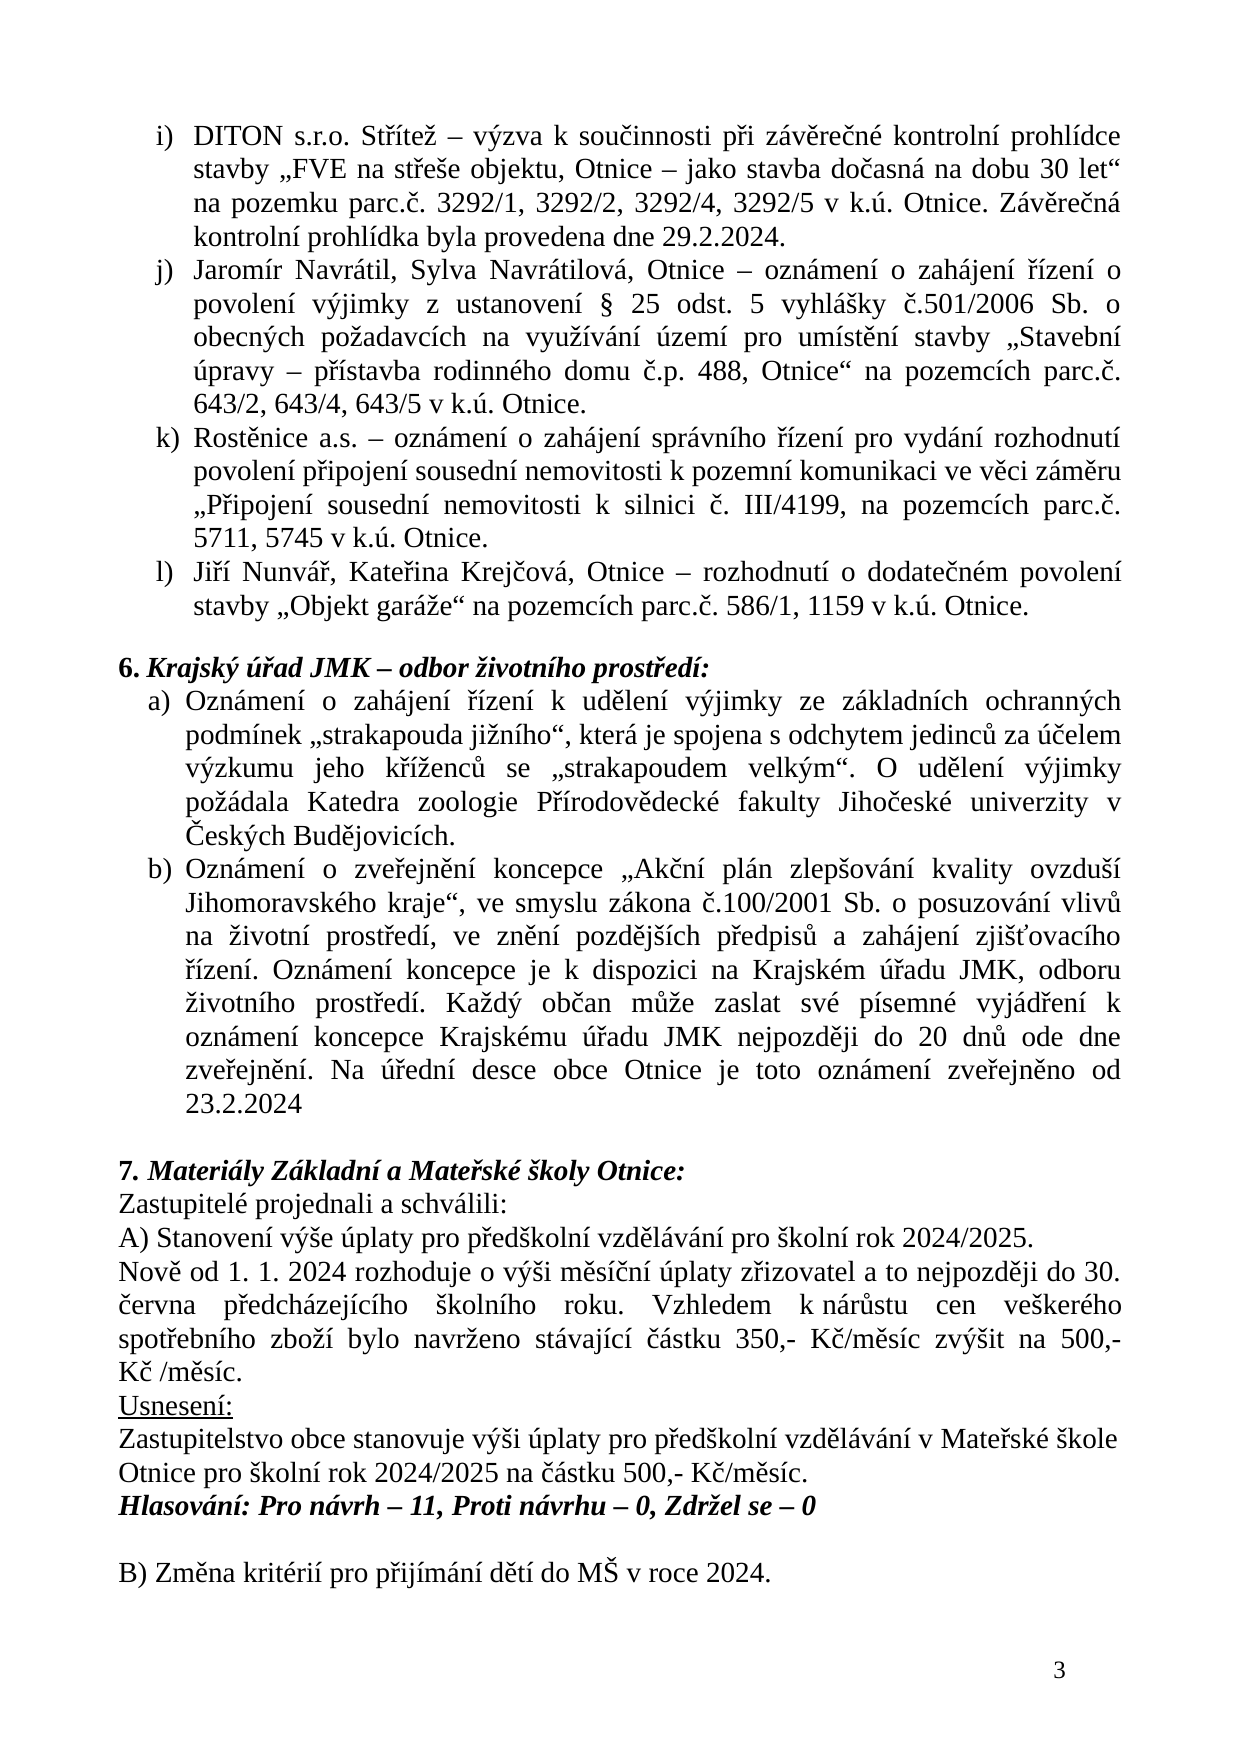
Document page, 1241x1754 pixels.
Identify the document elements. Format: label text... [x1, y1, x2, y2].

text Zastupitelé projednali a schválili: [118, 1187, 1122, 1220]
list Oznámení o zveřejnění koncepce „Akční plán zlepšování kvality ovzduší Jihomoravského kraje“, ve smyslu zákona č.100/2001 Sb. o posuzování vlivů na životní prostředí, ve znění pozdějších předpisů a zahájení zjišťovacího řízení. Oznámení koncepce je k dispozici na Krajském úřadu JMK, odboru životního prostředí. Každý občan může zaslat své písemné vyjádření k oznámení koncepce Krajskému úřadu JMK nejpozději do 20 dnů ode dne zveřejnění. Na úřední desce obce Otnice je toto oznámení zveřejněno od 23.2.2024 [148, 851, 1122, 1119]
list Jaromír Navrátil, Sylva Navrátilová, Otnice – oznámení o zahájení řízení o povolení výjimky z ustanovení § 25 odst. 5 vyhlášky č.501/2006 Sb. o obecných požadavcích na využívání území pro umístění stavby „Stavební úpravy – přístavba rodinného domu č.p. 488, Otnice“ na pozemcích parc.č. 643/2, 643/4, 643/5 v k.ú. Otnice. [156, 252, 1122, 420]
text Hlasování: Pro návrh – 11, Proti návrhu – 0, Zdržel se – 0 [118, 1488, 1122, 1522]
list Jiří Nunvář, Kateřina Krejčová, Otnice – rozhodnutí o dodatečném povolení stavby „Objekt garáže“ na pozemcích parc.č. 586/1, 1159 v k.ú. Otnice. [156, 554, 1122, 621]
text 6. Krajský úřad JMK – odbor životního prostředí: [118, 650, 1122, 683]
list Rostěnice a.s. – oznámení o zahájení správního řízení pro vydání rozhodnutí povolení připojení sousední nemovitosti k pozemní komunikaci ve věci záměru „Připojení sousední nemovitosti k silnici č. III/4199, na pozemcích parc.č. 5711, 5745 v k.ú. Otnice. [156, 420, 1122, 554]
list Oznámení o zahájení řízení k udělení výjimky ze základních ochranných podmínek „strakapouda jižního“, která je spojena s odchytem jedinců za účelem výzkumu jeho kříženců se „strakapoudem velkým“. O udělení výjimky požádala Katedra zoologie Přírodovědecké fakulty Jihočeské univerzity v Českých Budějovicích. [148, 683, 1122, 851]
text Zastupitelstvo obce stanovuje výši úplaty pro předškolní vzdělávání v Mateřské škole Otnice pro školní rok 2024/2025 na částku 500,- Kč/měsíc. [118, 1421, 1122, 1488]
list DITON s.r.o. Střítež – výzva k součinnosti při závěrečné kontrolní prohlídce stavby „FVE na střeše objektu, Otnice – jako stavba dočasná na dobu 30 let“ na pozemku parc.č. 3292/1, 3292/2, 3292/4, 3292/5 v k.ú. Otnice. Závěrečná kontrolní prohlídka byla provedena dne 29.2.2024. [156, 118, 1122, 252]
text Nově od 1. 1. 2024 rozhoduje o výši měsíční úplaty zřizovatel a to nejpozději do 30. června předcházejícího školního roku. Vzhledem k nárůstu cen veškerého spotřebního zboží bylo navrženo stávající částku 350,- Kč/měsíc zvýšit na 500,- Kč /měsíc. [118, 1254, 1122, 1388]
text B) Změna kritérií pro přijímání dětí do MŠ v roce 2024. [118, 1556, 1122, 1589]
text Usnesení: [118, 1388, 1122, 1421]
text 7. Materiály Základní a Mateřské školy Otnice: [118, 1153, 1122, 1187]
text A) Stanovení výše úplaty pro předškolní vzdělávání pro školní rok 2024/2025. [118, 1220, 1122, 1254]
